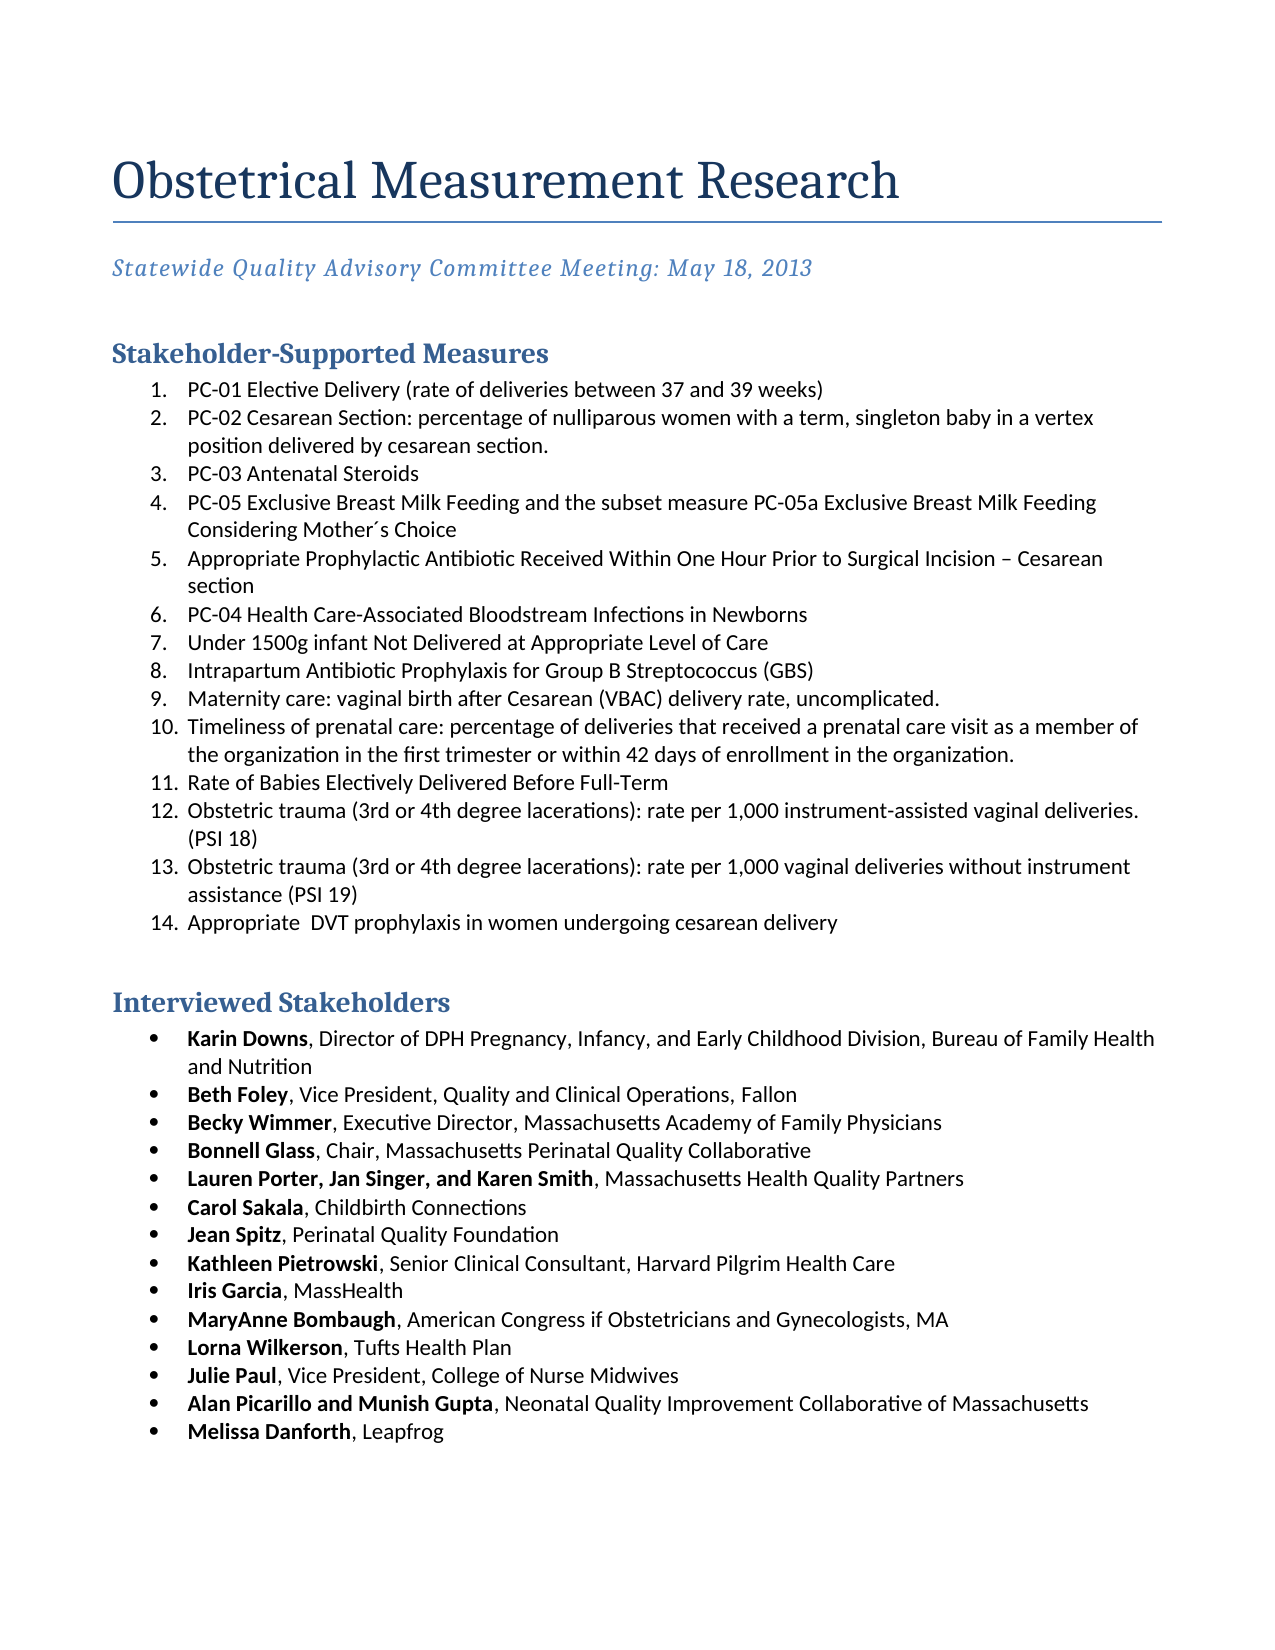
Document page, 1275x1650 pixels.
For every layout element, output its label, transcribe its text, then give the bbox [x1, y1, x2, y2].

list Carol Sakala, Childbirth Connections [150, 1193, 1162, 1221]
list Under 1500g infant Not Delivered at Appropriate Level of Care [150, 628, 1162, 656]
list Rate of Babies Electively Delivered Before Full-Term [150, 768, 1162, 796]
list PC-03 Antenatal Steroids [150, 459, 1162, 488]
list PC-04 Health Care-Associated Bloodstream Infections in Newborns [150, 600, 1162, 628]
list Appropriate Prophylactic Antibiotic Received Within One Hour Prior to Surgical Incision – Cesarean section [150, 544, 1162, 600]
list Appropriate DVT prophylaxis in women undergoing cesarean delivery [150, 908, 1162, 936]
list Bonnell Glass, Chair, Massachusetts Perinatal Quality Collaborative [150, 1137, 1162, 1164]
list Timeliness of prenatal care: percentage of deliveries that received a prenatal care visit as a member of the organization in the first trimester or within 42 days of enrollment in the organization. [150, 712, 1162, 768]
list Kathleen Pietrowski, Senior Clinical Consultant, Harvard Pilgrim Health Care [150, 1249, 1162, 1277]
list Lauren Porter, Jan Singer, and Karen Smith, Massachusetts Health Quality Partners [150, 1164, 1162, 1193]
list PC-01 Elective Delivery (rate of deliveries between 37 and 39 weeks) [150, 376, 1162, 403]
subtitle Stakeholder-Supported Measures [112, 337, 1162, 371]
list PC-05 Exclusive Breast Milk Feeding and the subset measure PC-05a Exclusive Breast Milk Feeding Considering Mother´s Choice [150, 488, 1162, 544]
list Iris Garcia, MassHealth [150, 1277, 1162, 1305]
list Beth Foley, Vice President, Quality and Clinical Operations, Fallon [150, 1081, 1162, 1108]
list Maternity care: vaginal birth after Cesarean (VBAC) delivery rate, uncomplicated. [150, 684, 1162, 712]
subtitle Statewide Quality Advisory Committee Meeting: May 18, 2013 [112, 254, 1162, 283]
list Obstetric trauma (3rd or 4th degree lacerations): rate per 1,000 vaginal deliveries without instrument assistance (PSI 19) [150, 852, 1162, 908]
list Jean Spitz, Perinatal Quality Foundation [150, 1221, 1162, 1249]
list MaryAnne Bombaugh, American Congress if Obstetricians and Gynecologists, MA [150, 1305, 1162, 1333]
list Alan Picarillo and Munish Gupta, Neonatal Quality Improvement Collaborative of Massachusetts [150, 1389, 1162, 1417]
list Melissa Danforth, Leapfrog [150, 1417, 1162, 1445]
list Intrapartum Antibiotic Prophylaxis for Group B Streptococcus (GBS) [150, 656, 1162, 684]
list PC-02 Cesarean Section: percentage of nulliparous women with a term, singleton baby in a vertex position delivered by cesarean section. [150, 403, 1162, 459]
list Julie Paul, Vice President, College of Nurse Midwives [150, 1361, 1162, 1389]
list Becky Wimmer, Executive Director, Massachusetts Academy of Family Physicians [150, 1108, 1162, 1137]
subtitle Interviewed Stakeholders [112, 986, 1162, 1019]
list Lorna Wilkerson, Tufts Health Plan [150, 1333, 1162, 1361]
list Obstetric trauma (3rd or 4th degree lacerations): rate per 1,000 instrument-assisted vaginal deliveries. (PSI 18) [150, 796, 1162, 852]
title Obstetrical Measurement Research [112, 150, 1162, 223]
list Karin Downs, Director of DPH Pregnancy, Infancy, and Early Childhood Division, Bureau of Family Health and Nutrition [150, 1024, 1162, 1081]
